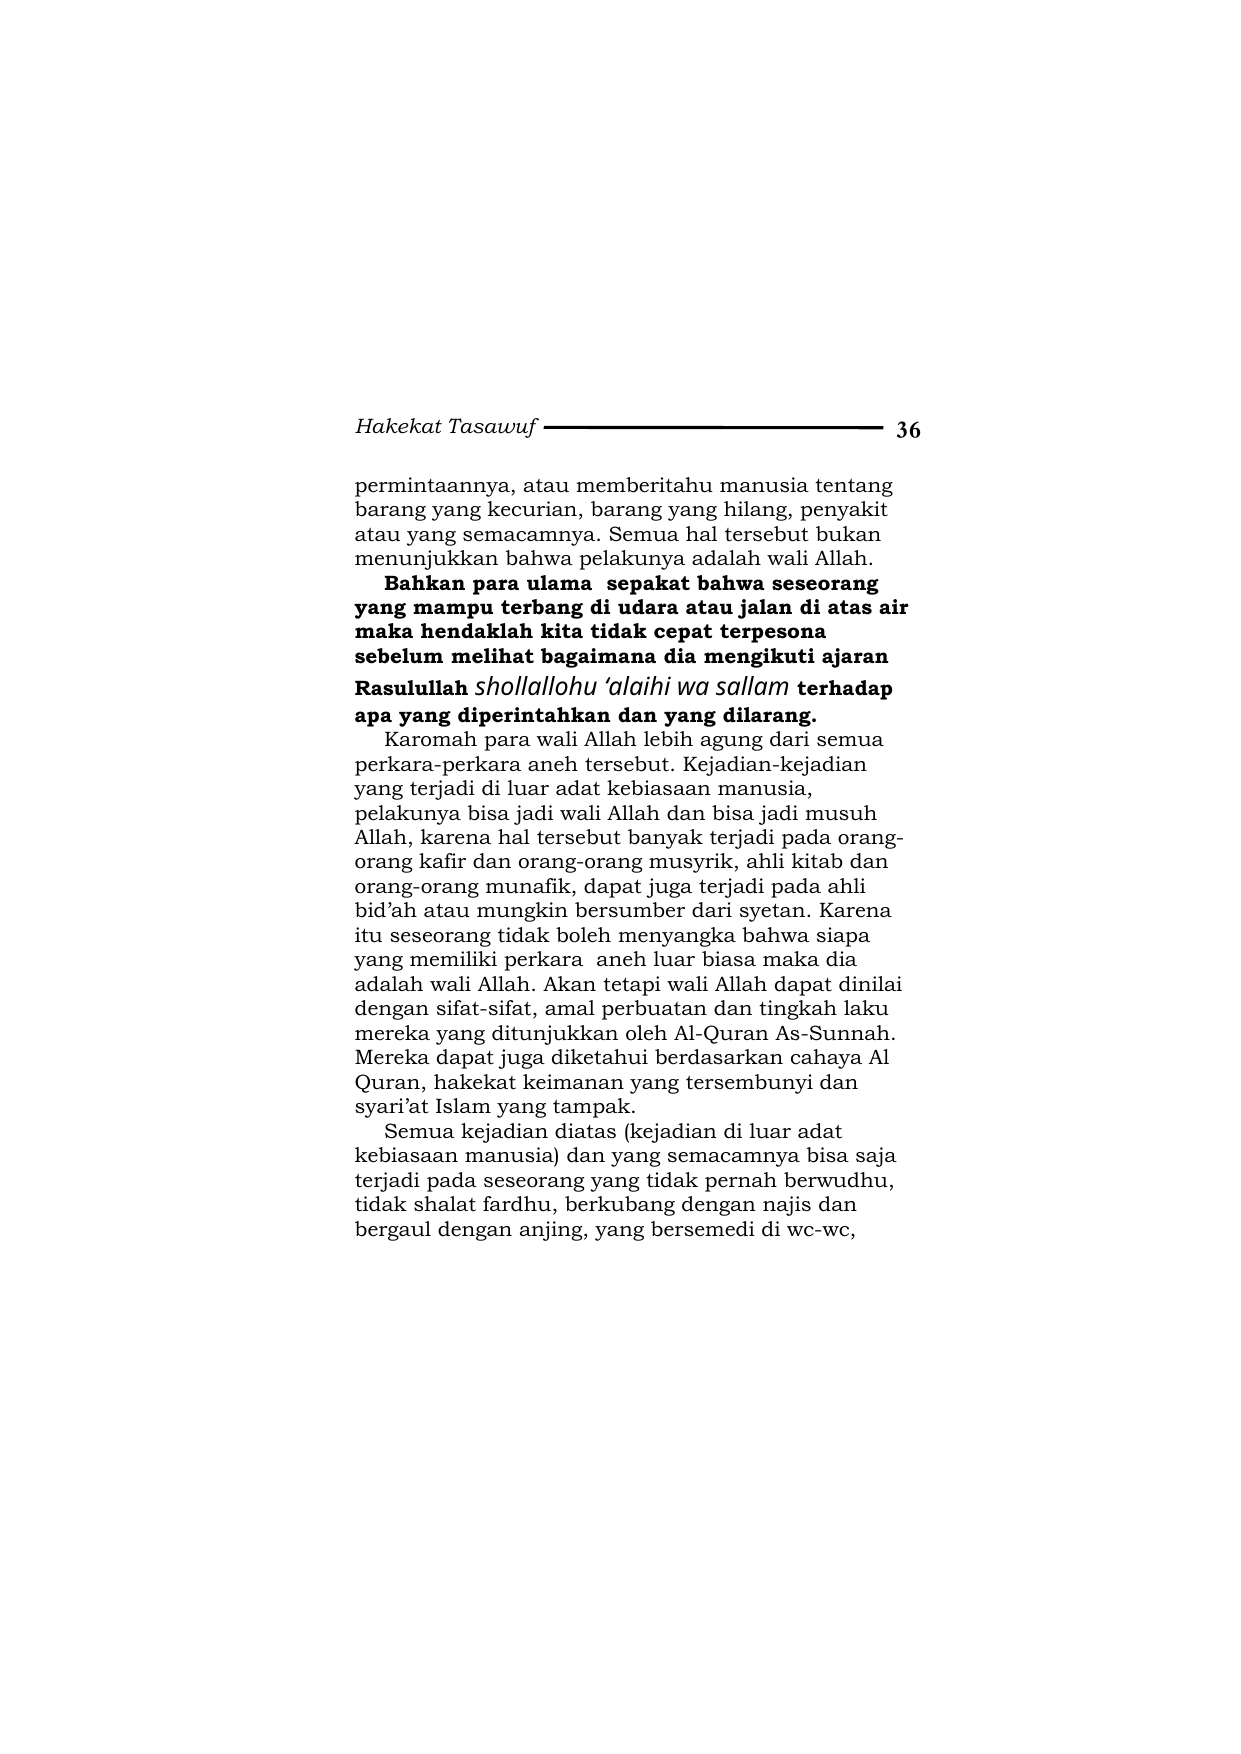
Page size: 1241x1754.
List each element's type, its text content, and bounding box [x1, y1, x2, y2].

text Karomah para wali Allah lebih agung dari semua perkara-perkara aneh tersebut. Kejadian-kejadian yang terjadi di luar adat kebiasaan manusia, pelakunya bisa jadi wali Allah dan bisa jadi musuh Allah, karena hal tersebut banyak terjadi pada orang-orang kafir dan orang-orang musyrik, ahli kitab dan orang-orang munafik, dapat juga terjadi pada ahli bid’ah atau mungkin bersumber dari syetan. Karena itu seseorang tidak boleh menyangka bahwa siapa yang memiliki perkara aneh luar biasa maka dia adalah wali Allah. Akan tetapi wali Allah dapat dinilai dengan sifat-sifat, amal perbuatan dan tingkah laku mereka yang ditunjukkan oleh Al-Quran As-Sunnah. Mereka dapat juga diketahui berdasarkan cahaya Al Quran, hakekat keimanan yang tersembunyi dan syari’at Islam yang tampak. [354, 727, 921, 1118]
text Bahkan para ulama sepakat bahwa seseorang yang mampu terbang di udara atau jalan di atas air maka hendaklah kita tidak cepat terpesona sebelum melihat bagaimana dia mengikuti ajaran Rasulullah shollallohu ‘alaihi wa sallam terhadap apa yang diperintahkan dan yang dilarang. [354, 570, 921, 727]
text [354, 472, 921, 570]
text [354, 1118, 921, 1241]
